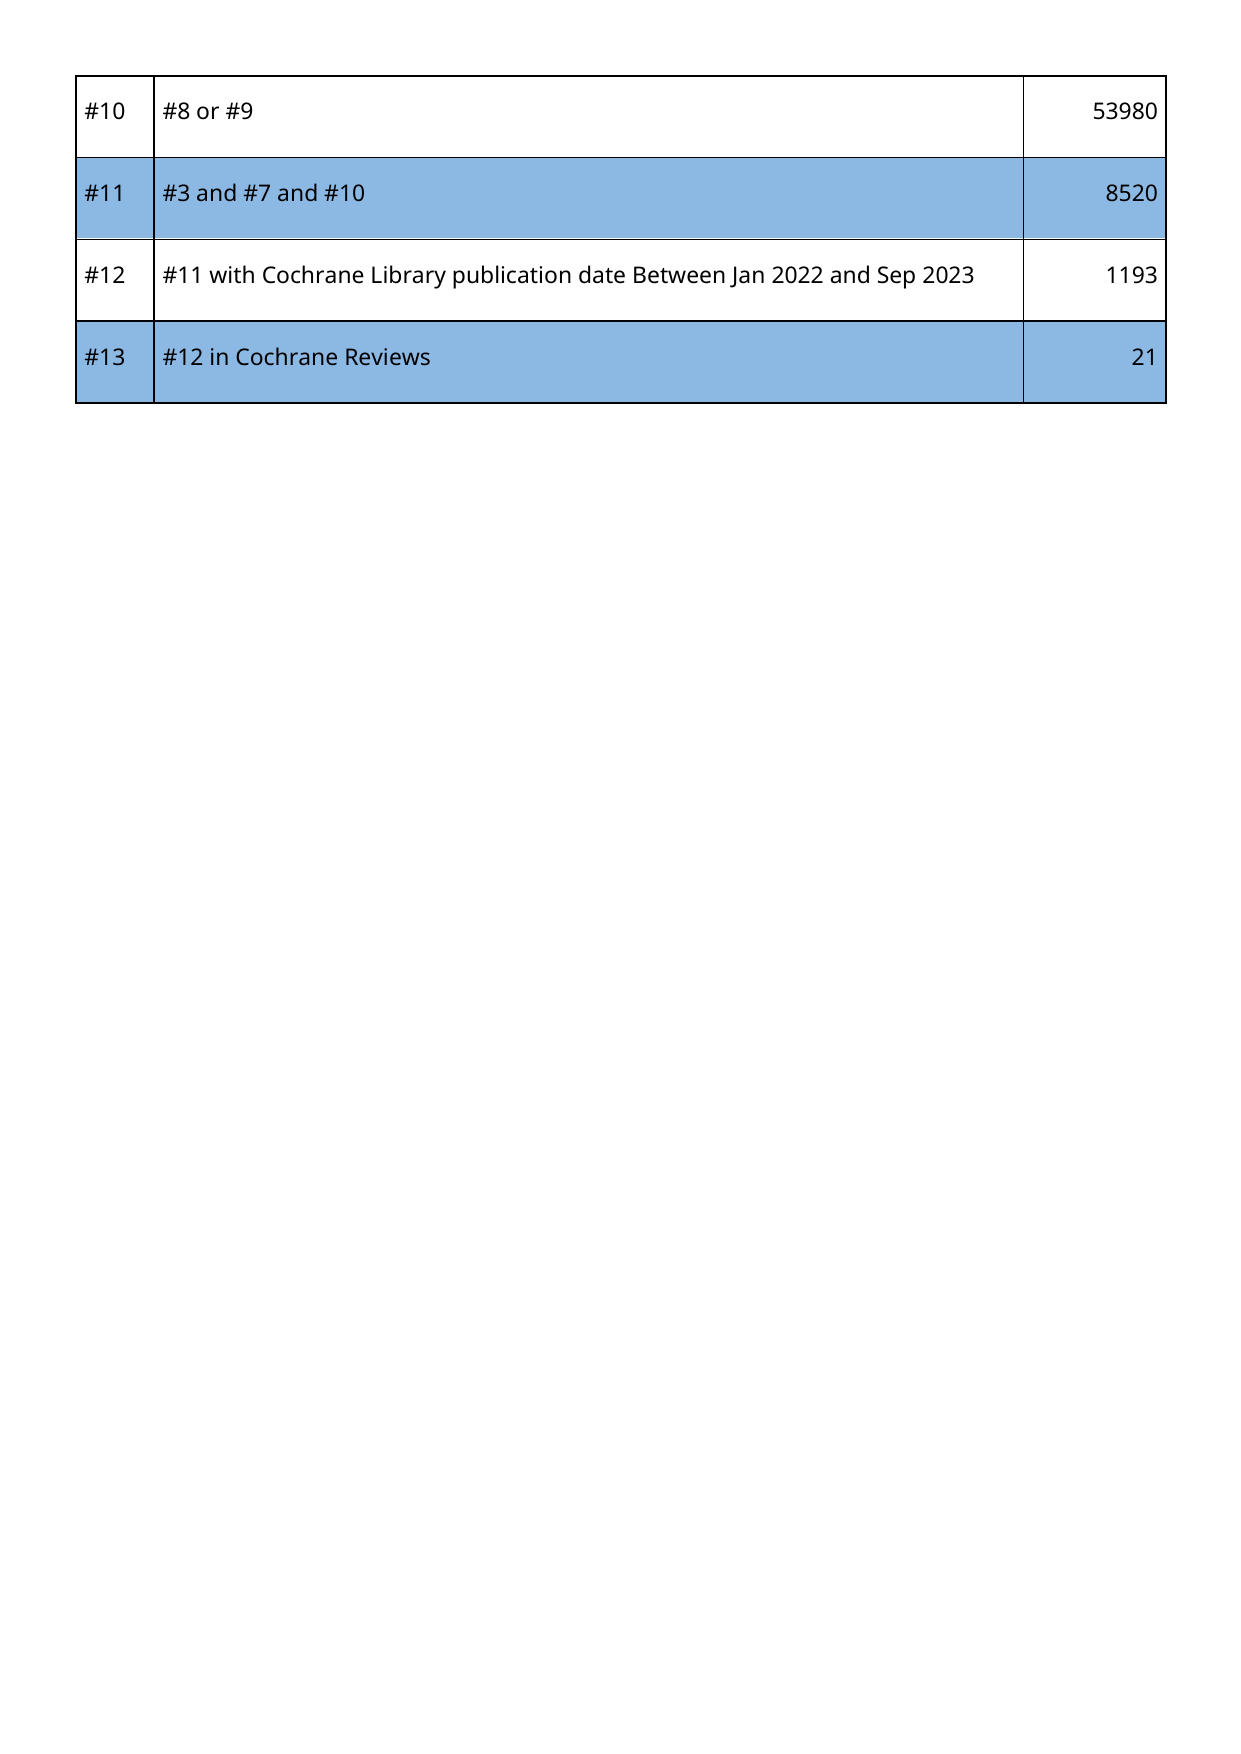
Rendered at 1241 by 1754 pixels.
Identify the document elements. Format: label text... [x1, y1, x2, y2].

table_cell #8 or #9 [155, 77, 1023, 157]
table_cell 21 [1024, 322, 1165, 402]
table_cell #12 in Cochrane Reviews [155, 322, 1023, 402]
table_cell #3 and #7 and #10 [155, 158, 1023, 238]
table_cell #10 [77, 77, 153, 157]
table_cell #12 [77, 240, 153, 320]
table_cell 8520 [1024, 158, 1165, 238]
table_cell #13 [77, 322, 153, 402]
table_cell #11 with Cochrane Library publication date Between Jan 2022 and Sep 2023 [155, 240, 1023, 320]
table_cell #11 [77, 158, 153, 238]
table_cell 53980 [1024, 77, 1165, 157]
table_cell 1193 [1024, 240, 1165, 320]
